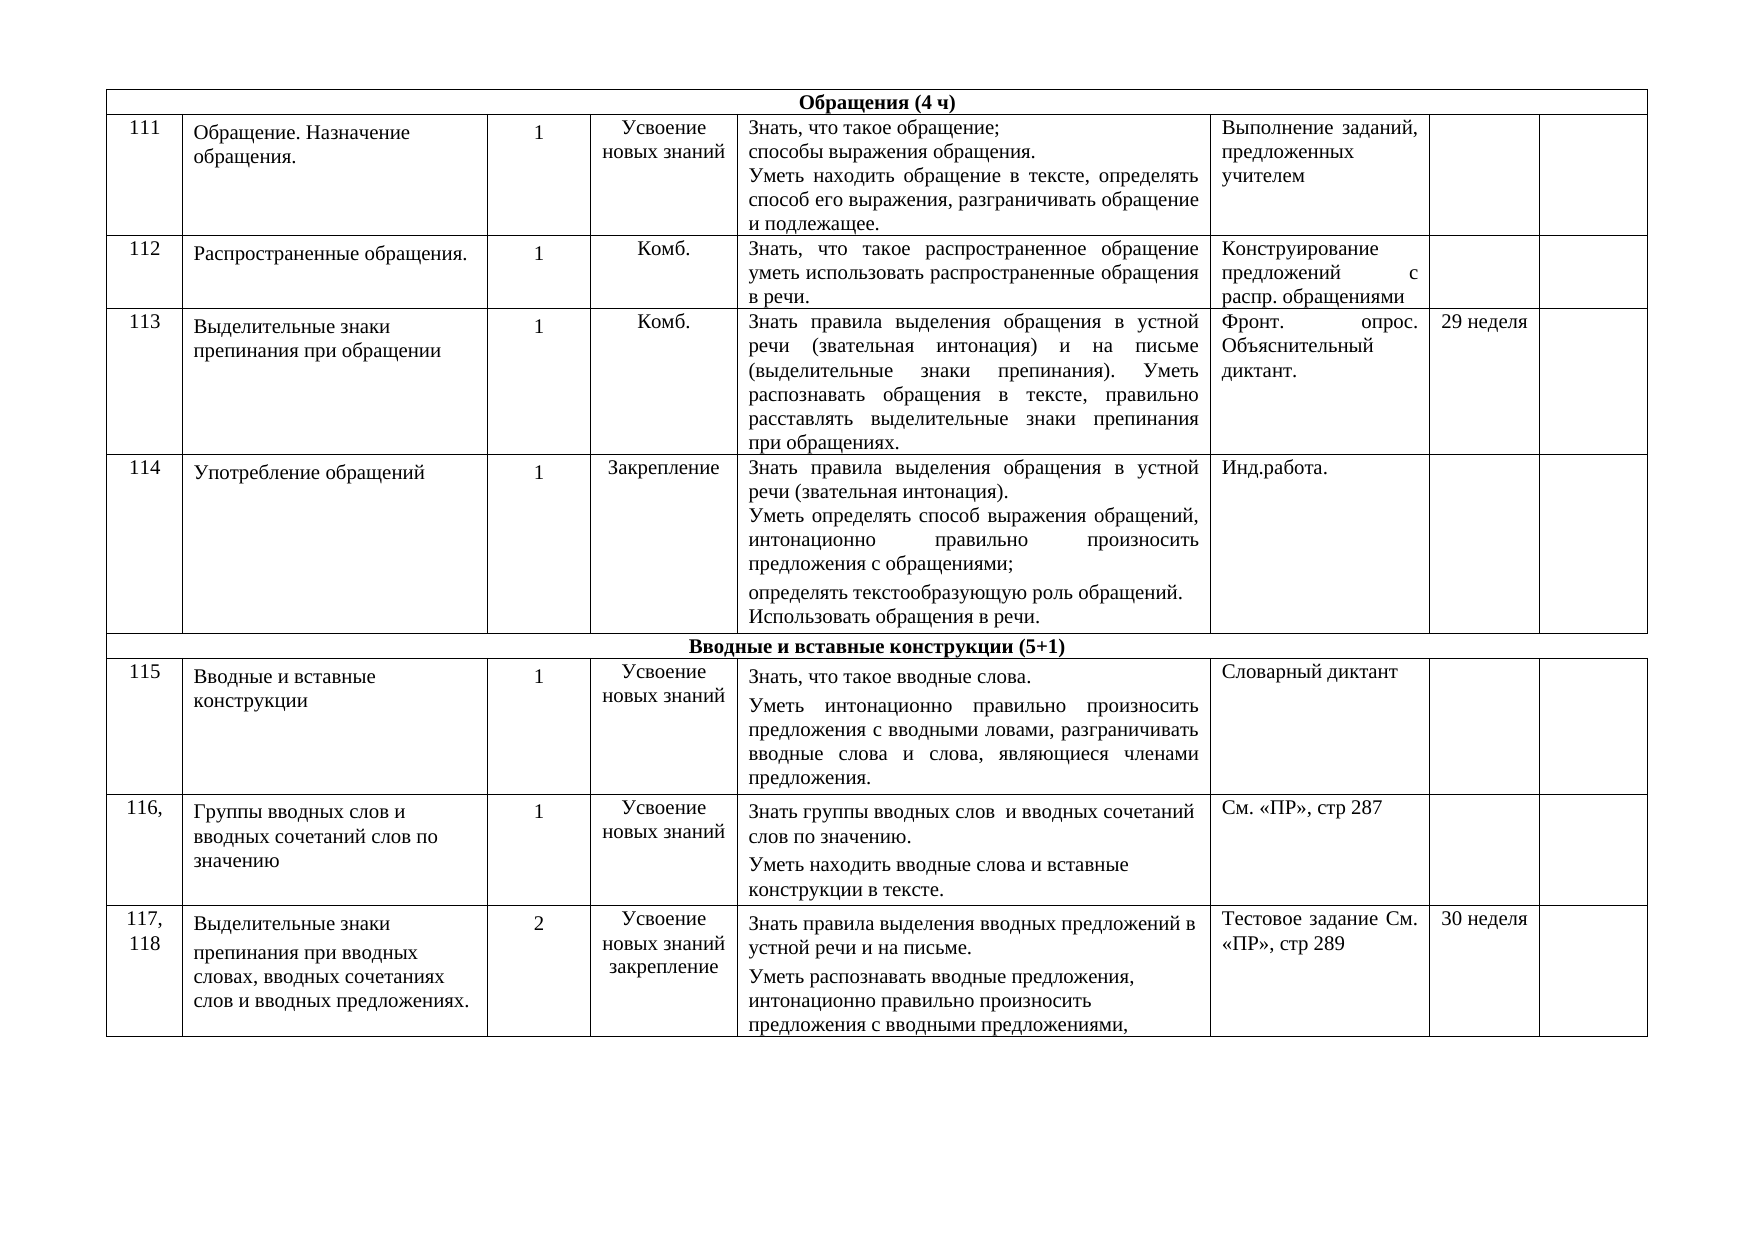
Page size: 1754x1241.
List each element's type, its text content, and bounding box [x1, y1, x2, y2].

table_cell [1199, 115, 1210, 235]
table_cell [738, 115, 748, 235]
table_cell [1430, 795, 1539, 905]
table_cell [1430, 236, 1539, 308]
table_cell [1540, 309, 1647, 454]
table_cell 1 [488, 659, 590, 794]
table_cell Вводные и вставные конструкции (5+1) [107, 634, 1647, 658]
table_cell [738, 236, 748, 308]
table_cell 115 [107, 659, 182, 794]
table_cell Усвоение новых знаний [591, 795, 737, 905]
table_cell 2 [488, 906, 590, 1036]
table_cell [1430, 115, 1539, 235]
table_cell 1 [488, 455, 590, 633]
table_cell 30 неделя [1430, 906, 1539, 1036]
table_cell Знать группы вводных слов и вводных сочетаний слов по значению. Уметь находить вводные слова и вставные конструкции в тексте. [738, 795, 1210, 905]
table_cell Обращения (4 ч) [107, 90, 1647, 114]
table_cell Выполнение заданий, предложенных учителем [1211, 115, 1429, 235]
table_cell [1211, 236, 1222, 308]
table_cell Употребление обращений [183, 455, 487, 633]
table_cell [1540, 115, 1647, 235]
table_cell [1540, 659, 1647, 794]
table_cell Обращение. Назначение обращения. [183, 115, 487, 235]
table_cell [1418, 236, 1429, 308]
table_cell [591, 906, 737, 1036]
table_cell Выделительные знаки препинания при обращении [183, 309, 487, 454]
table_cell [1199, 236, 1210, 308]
table_cell 1 [488, 309, 590, 454]
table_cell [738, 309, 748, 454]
table_cell [1540, 455, 1647, 633]
table_cell 116, [107, 795, 182, 905]
table_cell Фронт. опрос. Объяснительный диктант. [1211, 309, 1429, 454]
table_cell 1 [488, 795, 590, 905]
table_cell [1430, 659, 1539, 794]
table_cell 1 [488, 236, 590, 308]
table_cell Распространенные обращения. [183, 236, 487, 308]
table_cell См. «ПР», стр 287 [1211, 795, 1429, 905]
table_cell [1211, 906, 1429, 1036]
table_cell Закрепление [591, 455, 737, 633]
table_cell 114 [107, 455, 182, 633]
table_cell Усвоение новых знаний [591, 115, 737, 235]
table_cell Группы вводных слов и вводных сочетаний слов по значению [183, 795, 487, 905]
table_cell Инд.работа. [1211, 455, 1429, 633]
table_cell Словарный диктант [1211, 659, 1429, 794]
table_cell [738, 906, 1210, 1036]
table_cell [1430, 455, 1539, 633]
table_cell Знать, что такое вводные слова. Уметь интонационно правильно произносить предложения с вводными ловами, разграничивать вводные слова и слова, являющиеся членами предложения. [738, 659, 1210, 794]
table_cell 117, 118 [107, 906, 182, 1036]
table_cell 111 [107, 115, 182, 235]
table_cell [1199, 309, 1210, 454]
table_cell Усвоение новых знаний [591, 659, 737, 794]
table_cell Знать правила выделения обращения в устной речи (звательная интонация). Уметь определять способ выражения обращений, интонационно правильно произносить предложения с обращениями; определять текстообразующую роль обращений. Использовать обращения в речи. [738, 455, 1210, 633]
table_cell 1 [488, 115, 590, 235]
table_cell 112 [107, 236, 182, 308]
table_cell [183, 906, 487, 1036]
table_cell Комб. [591, 236, 737, 308]
table_cell [1540, 236, 1647, 308]
table_cell [1540, 795, 1647, 905]
table_cell Комб. [591, 309, 737, 454]
table_cell [1540, 906, 1647, 1036]
table_cell 29 неделя [1430, 309, 1539, 454]
table_cell 113 [107, 309, 182, 454]
table_cell Вводные и вставные конструкции [183, 659, 487, 794]
